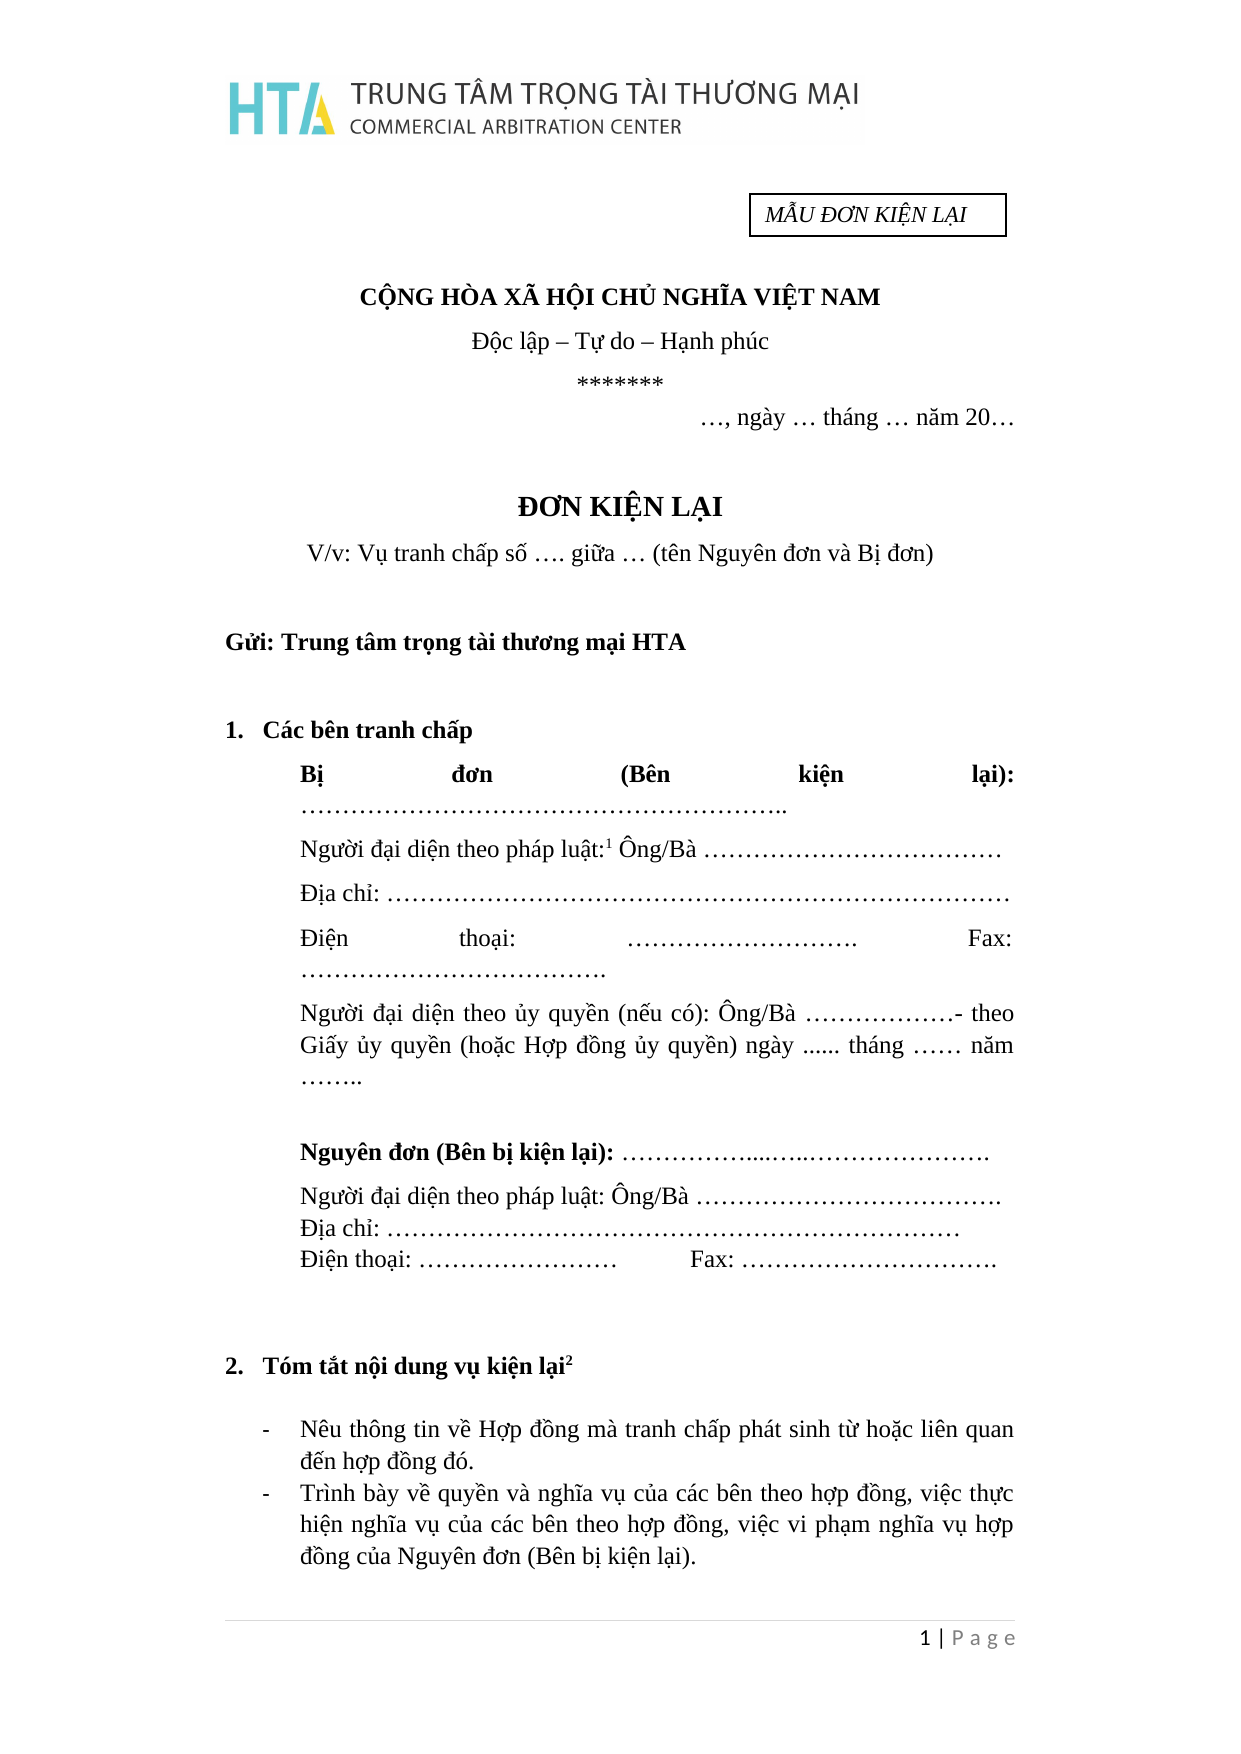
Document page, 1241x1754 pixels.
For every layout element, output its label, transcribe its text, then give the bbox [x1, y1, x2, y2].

list Nguyên đơn (Bên bị kiện lại): ……………....…..…………………. [300, 1137, 1012, 1166]
text Địa chỉ: ………………………………………………………………… [300, 878, 1012, 907]
text Độc lập – Tự do – Hạnh phúc [225, 326, 1015, 355]
text CỘNG HÒA XÃ HỘI CHỦ NGHĨA VIỆT NAM [225, 282, 1015, 311]
text Bị đơn (Bên kiện lại): ………………………………………………….. [300, 759, 1015, 819]
text ĐƠN KIỆN LẠI [225, 489, 1015, 523]
text Người đại diện theo pháp luật: Ông/Bà ……………………………… [300, 834, 1015, 863]
picture [225, 75, 865, 145]
text Điện thoại: …………………… Fax: …………………………. [300, 1244, 1015, 1273]
text Gửi: Trung tâm trọng tài thương mại HTA [225, 627, 1015, 655]
text Người đại diện theo ủy quyền (nếu có): Ông/Bà ………………- theo Giấy ủy quyền (hoặc Hợp đồng ủy quyền) ngày ...... tháng …… năm …….. [300, 998, 1015, 1090]
text Điện thoại: ………………………. Fax: ………………………………. [300, 923, 1012, 983]
list Tóm tắt nội dung vụ kiện lại [225, 1351, 1015, 1380]
list Trình bày về quyền và nghĩa vụ của các bên theo hợp đồng, việc thực hiện nghĩa vụ của các bên theo hợp đồng, việc vi phạm nghĩa vụ hợp đồng của Nguyên đơn (Bên bị kiện lại). [262, 1478, 1015, 1569]
text V/v: Vụ tranh chấp số …. giữa … (tên Nguyên đơn và Bị đơn) [225, 538, 1015, 567]
list Nêu thông tin về Hợp đồng mà tranh chấp phát sinh từ hoặc liên quan đến hợp đồng đó. [262, 1414, 1015, 1475]
text Người đại diện theo pháp luật: Ông/Bà ………………………………. [300, 1181, 1012, 1210]
text …, ngày … tháng … năm 20… [225, 402, 1015, 431]
text ******* [225, 370, 1015, 399]
text Địa chỉ: …………………………………………………………… [300, 1213, 1015, 1241]
list Các bên tranh chấp [225, 715, 1015, 743]
